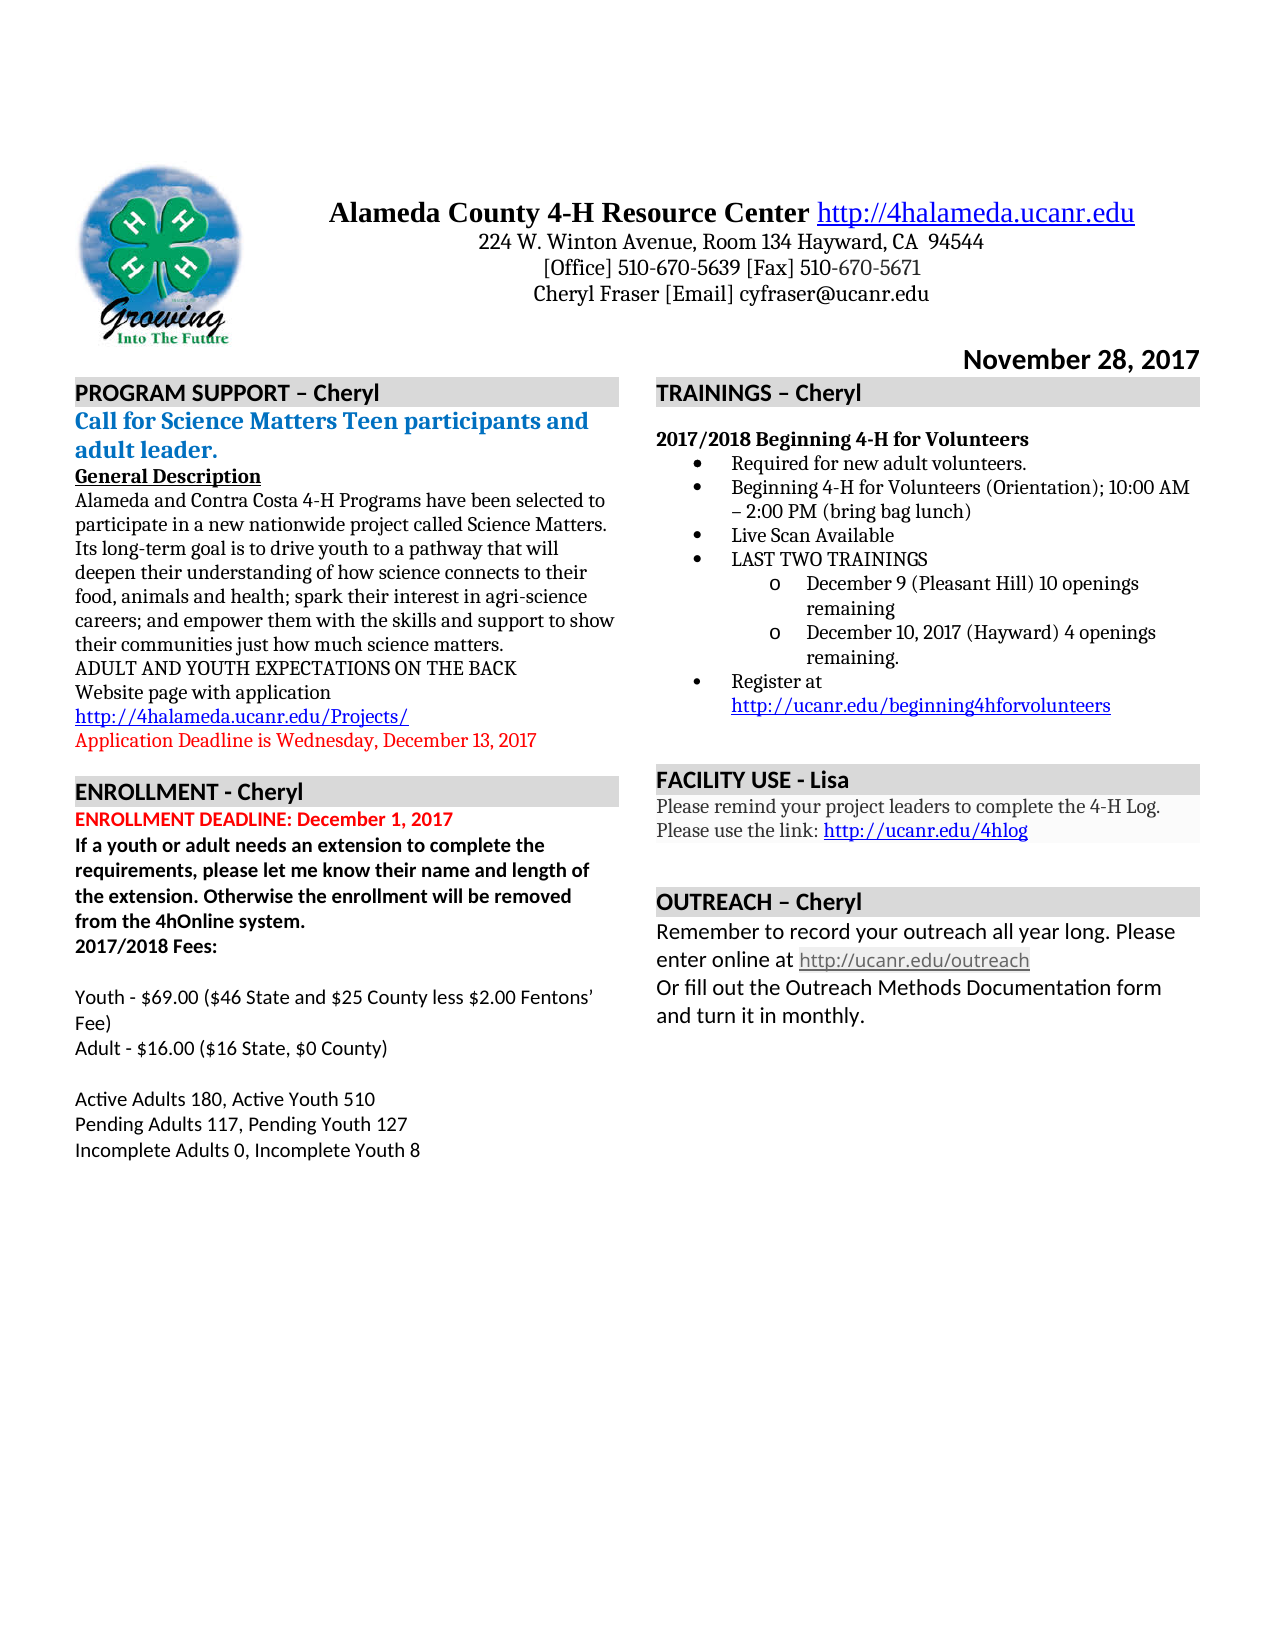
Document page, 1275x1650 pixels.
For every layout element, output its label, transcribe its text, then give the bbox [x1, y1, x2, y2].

list Beginning 4-H for Volunteers (Orientation); 10:00 AM – 2:00 PM (bring bag lunch) [694, 476, 1200, 524]
text Incomplete Adults 0, Incomplete Youth 8 [75, 1137, 619, 1162]
picture [75, 161, 245, 349]
text Call for Science Matters Teen participants and adult leader. [75, 407, 619, 465]
text ENROLLMENT - Cheryl [75, 776, 619, 807]
list LAST TWO TRAININGS [694, 548, 1200, 572]
text Or fill out the Outreach Methods Documentation form and turn it in monthly. [656, 973, 1200, 1029]
text If a youth or adult needs an extension to complete the requirements, please let me know their name and length of the extension. Otherwise the enrollment will be removed from the 4hOnline system. [75, 832, 619, 934]
text Remember to record your outreach all year long. Please enter online at http://ucanr.edu/outreach [656, 917, 1200, 973]
text Application Deadline is Wednesday, December 13, 2017 [75, 728, 619, 752]
list Live Scan Available [694, 524, 1200, 548]
text Alameda County 4-H Resource Center http://4halameda.ucanr.edu [245, 195, 1200, 228]
list Required for new adult volunteers. [694, 452, 1200, 476]
text 224 W. Winton Avenue, Room 134 Hayward, CA 94544 [245, 228, 1200, 255]
text ENROLLMENT DEADLINE: December 1, 2017 [75, 807, 619, 832]
text OUTREACH – Cheryl [656, 887, 1200, 917]
text Adult - $16.00 ($16 State, $0 County) [75, 1035, 619, 1061]
text November 28, 2017 [75, 341, 1200, 377]
text 2017/2018 Fees: [75, 934, 619, 959]
text Pending Adults 117, Pending Youth 127 [75, 1112, 619, 1137]
text [Office] 510-670-5639 [Fax] 510-670-5671 [245, 255, 1200, 281]
text 2017/2018 Beginning 4-H for Volunteers [656, 428, 1200, 452]
text ADULT AND YOUTH EXPECTATIONS ON THE BACK [75, 656, 619, 680]
text Website page with application http://4halameda.ucanr.edu/Projects/ [75, 680, 619, 728]
list Register at http://ucanr.edu/beginning4hforvolunteers [694, 670, 1200, 718]
text Active Adults 180, Active Youth 510 [75, 1086, 619, 1112]
text General Description [75, 465, 619, 489]
text PROGRAM SUPPORT – Cheryl [75, 377, 619, 407]
text Alameda and Contra Costa 4-H Programs have been selected to participate in a new nationwide project called Science Matters. Its long-term goal is to drive youth to a pathway that will deepen their understanding of how science connects to their food, animals and health; spark their interest in agri-science careers; and empower them with the skills and support to show their communities just how much science matters. [75, 489, 619, 656]
text TRAININGS – Cheryl [656, 377, 1200, 407]
text Please remind your project leaders to complete the 4-H Log. Please use the link: http://ucanr.edu/4hlog [656, 795, 1200, 843]
list December 9 (Pleasant Hill) 10 openings remaining [769, 572, 1200, 621]
text Youth - $69.00 ($46 State and $25 County less $2.00 Fentons’ Fee) [75, 984, 619, 1035]
text FACILITY USE - Lisa [656, 764, 1200, 795]
list December 10, 2017 (Hayward) 4 openings remaining. [769, 621, 1200, 670]
text Cheryl Fraser [Email] cyfraser@ucanr.edu [245, 281, 1200, 307]
